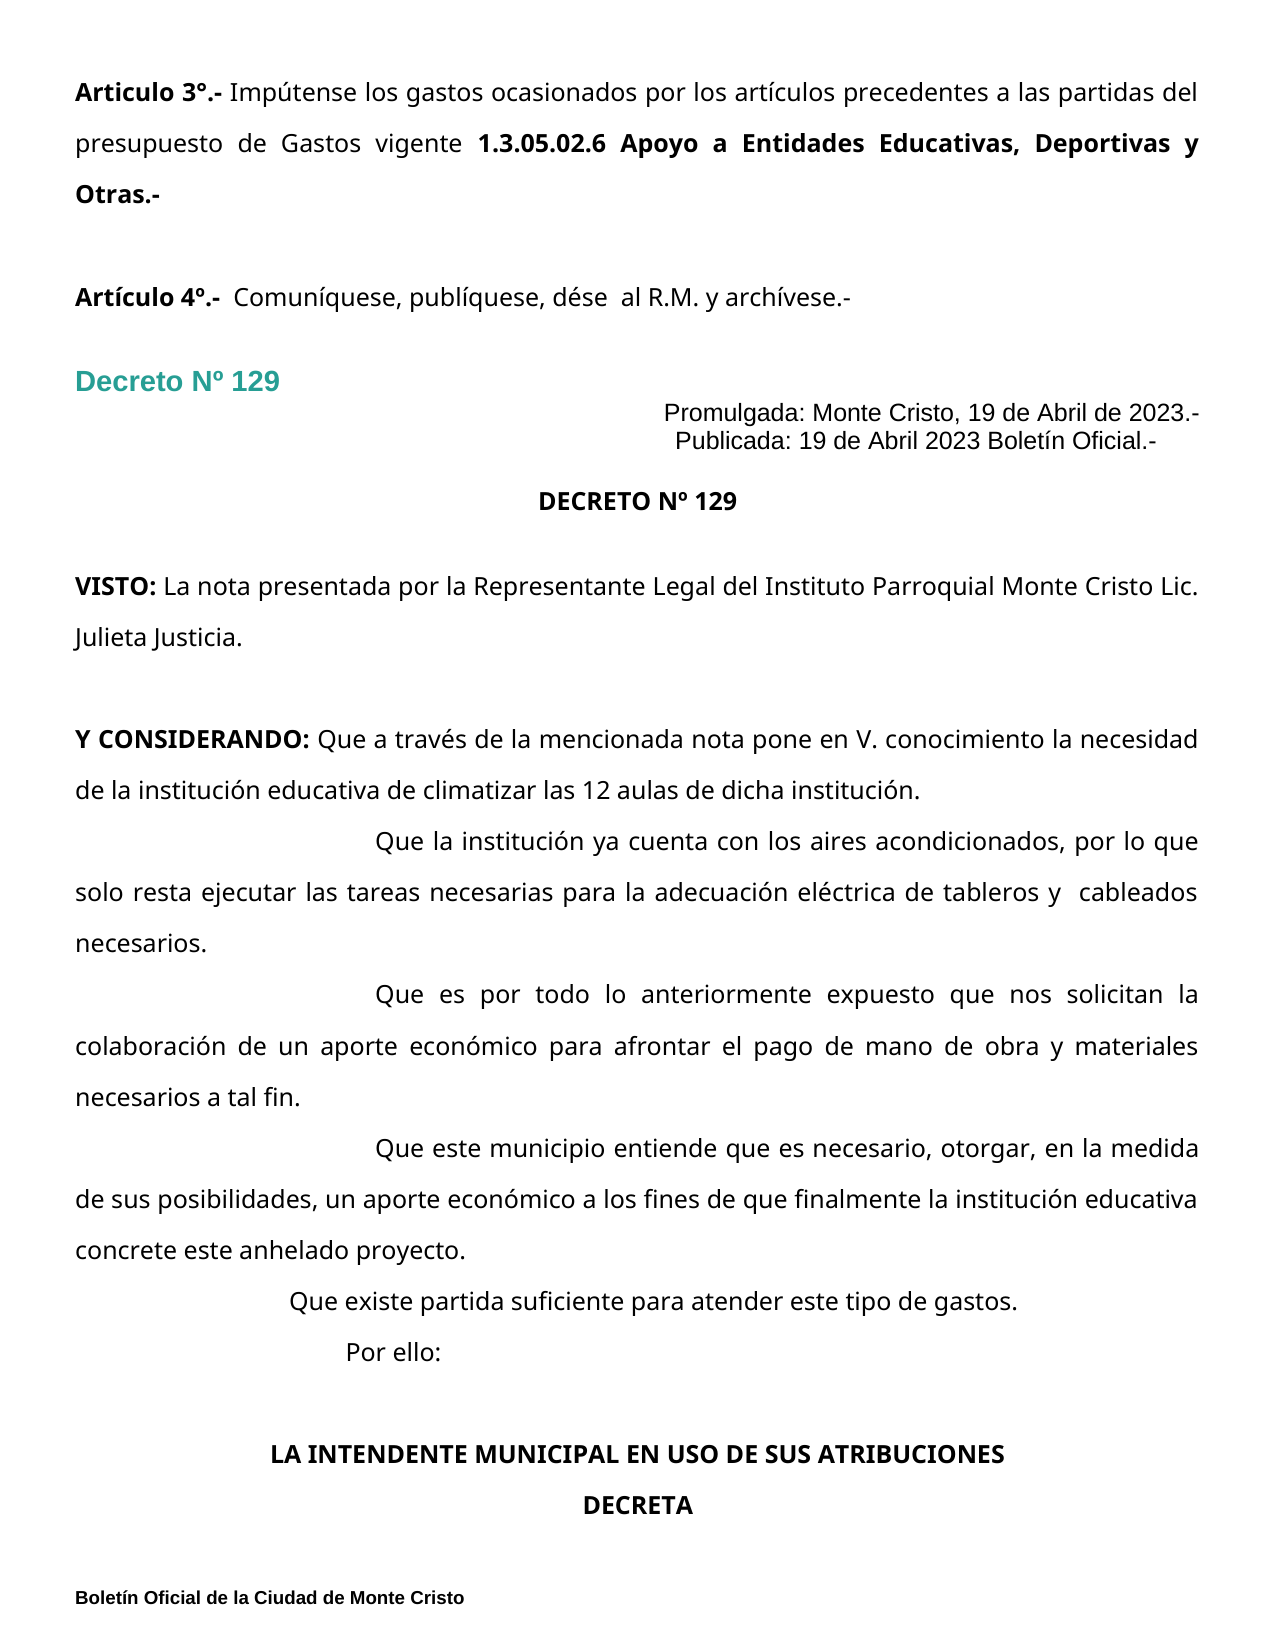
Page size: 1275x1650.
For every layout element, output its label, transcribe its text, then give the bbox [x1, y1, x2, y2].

text Por ello: [75, 1334, 1200, 1368]
text Que la institución ya cuenta con los aires acondicionados, por lo que solo resta ejecutar las tareas necesarias para la adecuación eléctrica de tableros y cableados necesarios. [75, 824, 1200, 960]
text Promulgada: Monte Cristo, 19 de Abril de 2023.- [75, 397, 1200, 426]
text DECRETO Nº 129 [75, 484, 1200, 518]
text Que es por todo lo anteriormente expuesto que nos solicitan la colaboración de un aporte económico para afrontar el pago de mano de obra y materiales necesarios a tal fin. [75, 977, 1200, 1113]
subtitle Decreto Nº 129 [75, 364, 1200, 397]
text Publicada: 19 de Abril 2023 Boletín Oficial.- [675, 426, 1200, 455]
text Y CONSIDERANDO: Que a través de la mencionada nota pone en V. conocimiento la necesidad de la institución educativa de climatizar las 12 aulas de dicha institución. [75, 722, 1200, 807]
text Articulo 3°.- Impútense los gastos ocasionados por los artículos precedentes a las partidas del presupuesto de Gastos vigente 1.3.05.02.6 Apoyo a Entidades Educativas, Deportivas y Otras.- [75, 75, 1200, 211]
text Que este municipio entiende que es necesario, otorgar, en la medida de sus posibilidades, un aporte económico a los fines de que finalmente la institución educativa concrete este anhelado proyecto. [75, 1130, 1200, 1266]
text VISTO: La nota presentada por la Representante Legal del Instituto Parroquial Monte Cristo Lic. Julieta Justicia. [75, 569, 1200, 654]
text DECRETA [75, 1488, 1200, 1522]
text LA INTENDENTE MUNICIPAL EN USO DE SUS ATRIBUCIONES [75, 1437, 1200, 1471]
text Que existe partida suficiente para atender este tipo de gastos. [75, 1283, 1200, 1317]
text Artículo 4º.- Comuníquese, publíquese, dése al R.M. y archívese.- [75, 279, 1200, 313]
